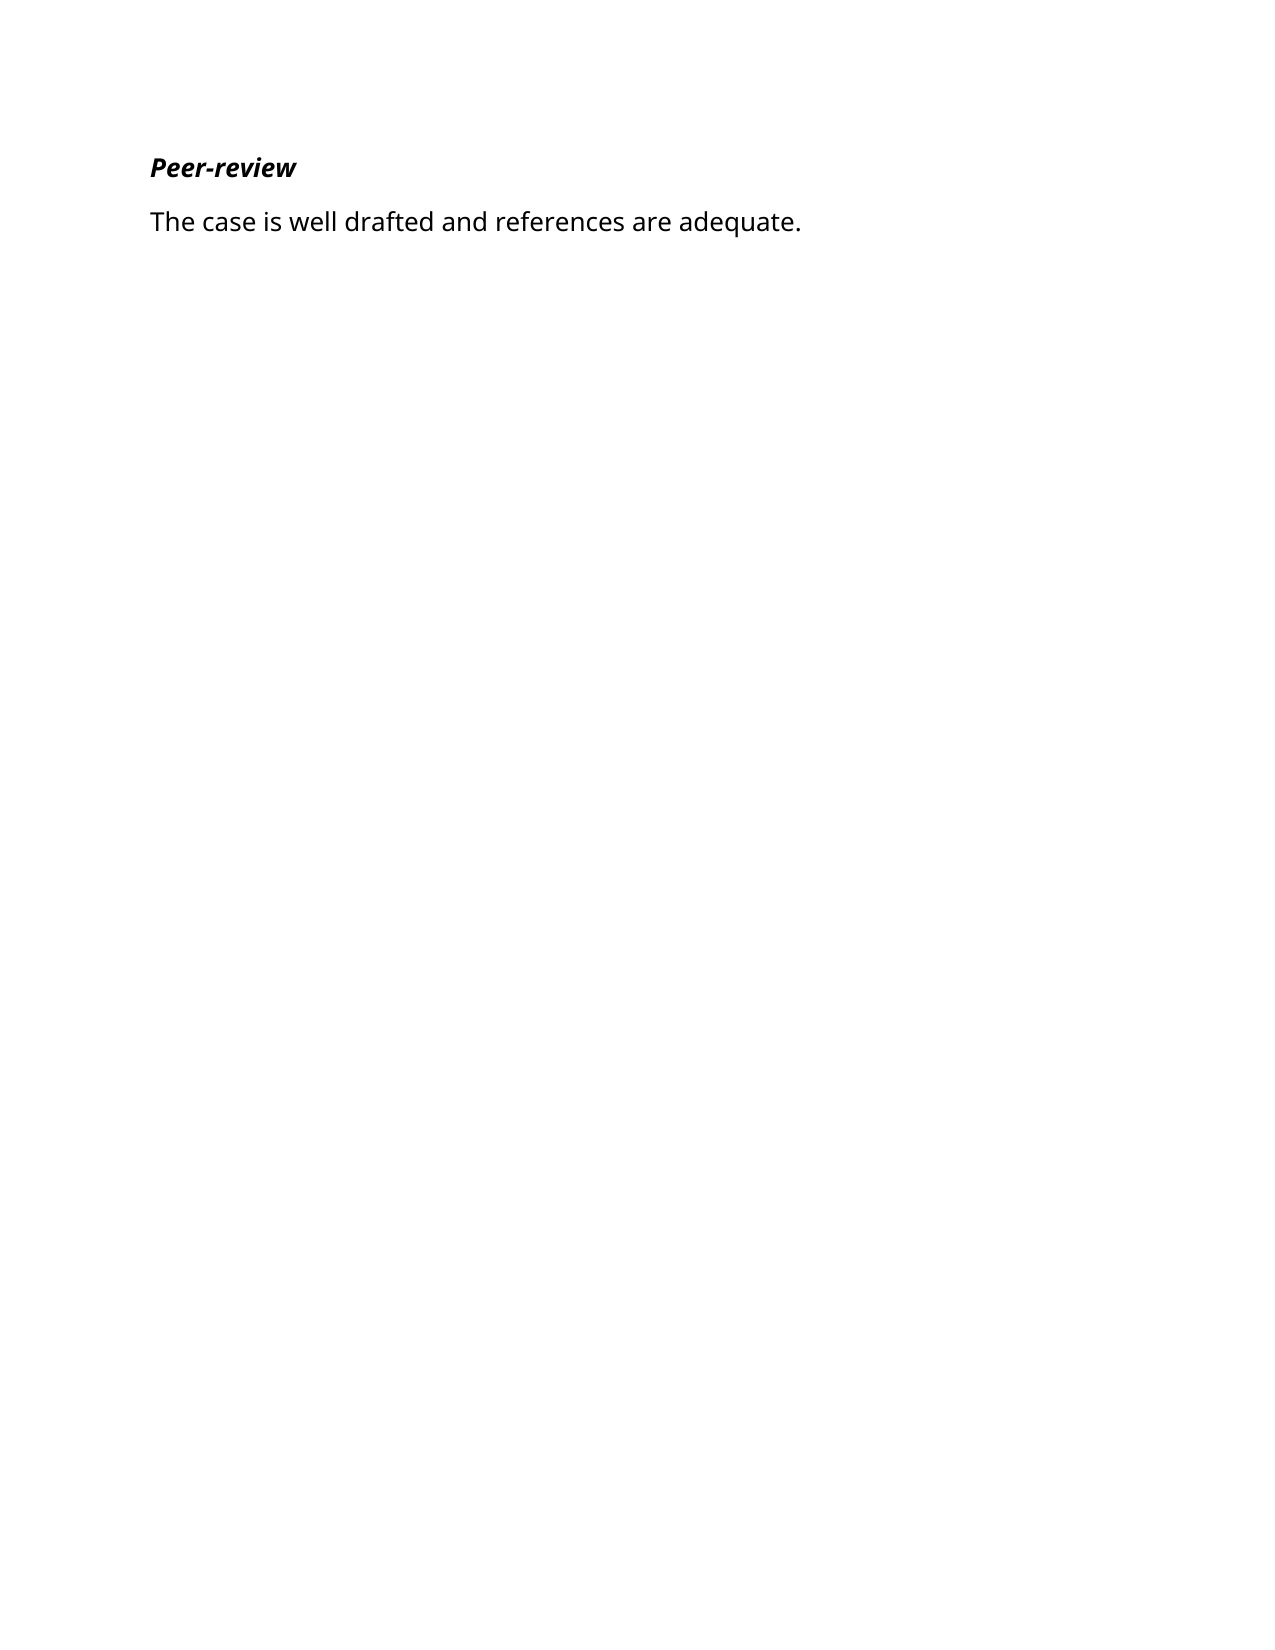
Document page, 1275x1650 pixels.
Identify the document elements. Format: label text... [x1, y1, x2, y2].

text The case is well drafted and references are adequate. [150, 203, 1125, 239]
text Peer-review [150, 150, 1125, 186]
